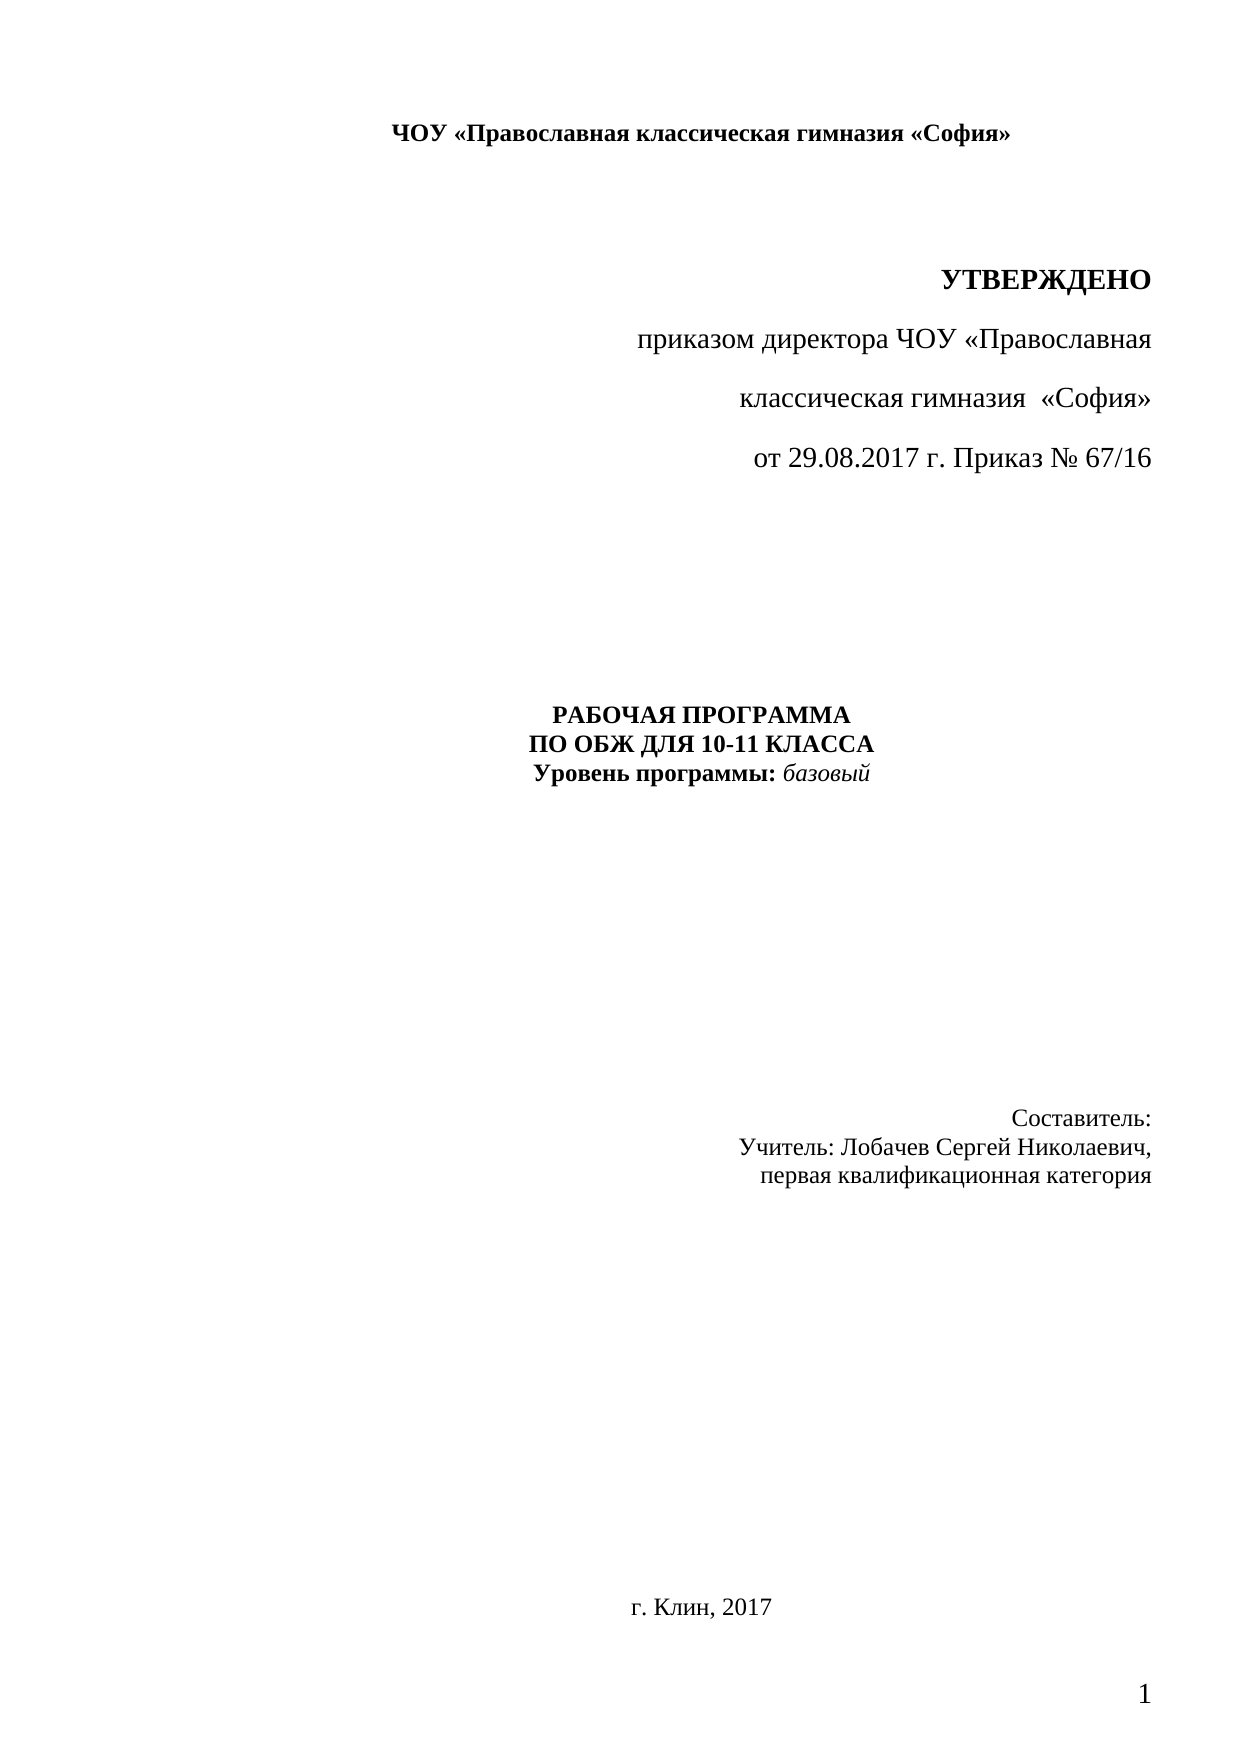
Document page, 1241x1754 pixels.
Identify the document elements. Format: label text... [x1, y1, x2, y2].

text РАБОЧАЯ ПРОГРАММА [177, 701, 1152, 729]
text первая квалификационная категория [177, 1161, 1152, 1189]
text от 29.08.2017 г. Приказ № 67/16 [177, 440, 1152, 473]
text Составитель: [177, 1103, 1152, 1132]
text г. Клин, 2017 [177, 1592, 1152, 1621]
text приказом директора ЧОУ «Православная [177, 321, 1152, 355]
text классическая гимназия «София» [177, 381, 1152, 414]
text ПО ОБЖ ДЛЯ 10-11 КЛАССА [177, 729, 1152, 758]
text ЧОУ «Православная классическая гимназия «София» [177, 118, 1152, 147]
text Уровень программы: базовый [177, 758, 1152, 787]
text УТВЕРЖДЕНО [177, 262, 1152, 295]
text Учитель: Лобачев Сергей Николаевич, [177, 1132, 1152, 1161]
